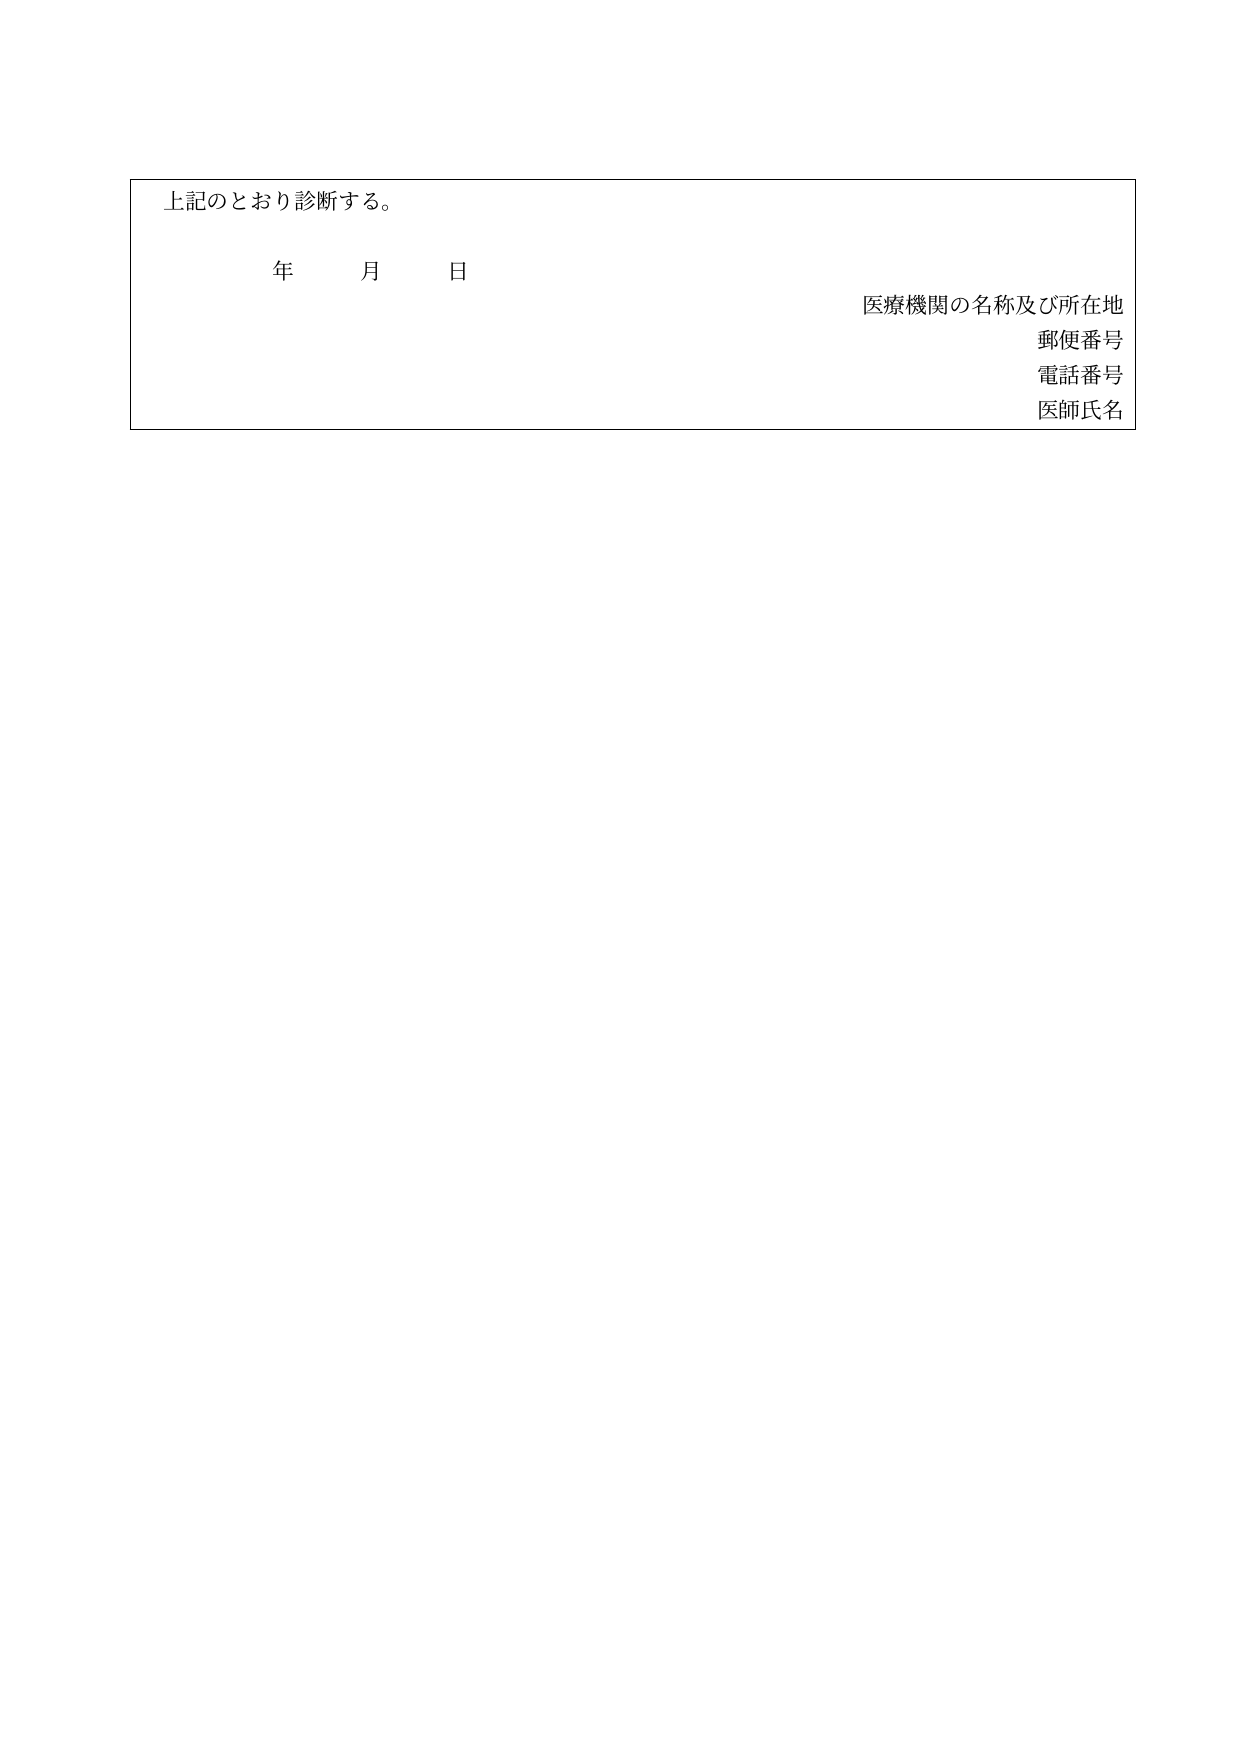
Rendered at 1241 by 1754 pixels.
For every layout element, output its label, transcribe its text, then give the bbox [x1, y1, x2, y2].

table_cell 上記のとおり診断する。 年 月 日 医療機関の名称及び所在地 郵便番号 電話番号 医師氏名 [131, 180, 1135, 429]
